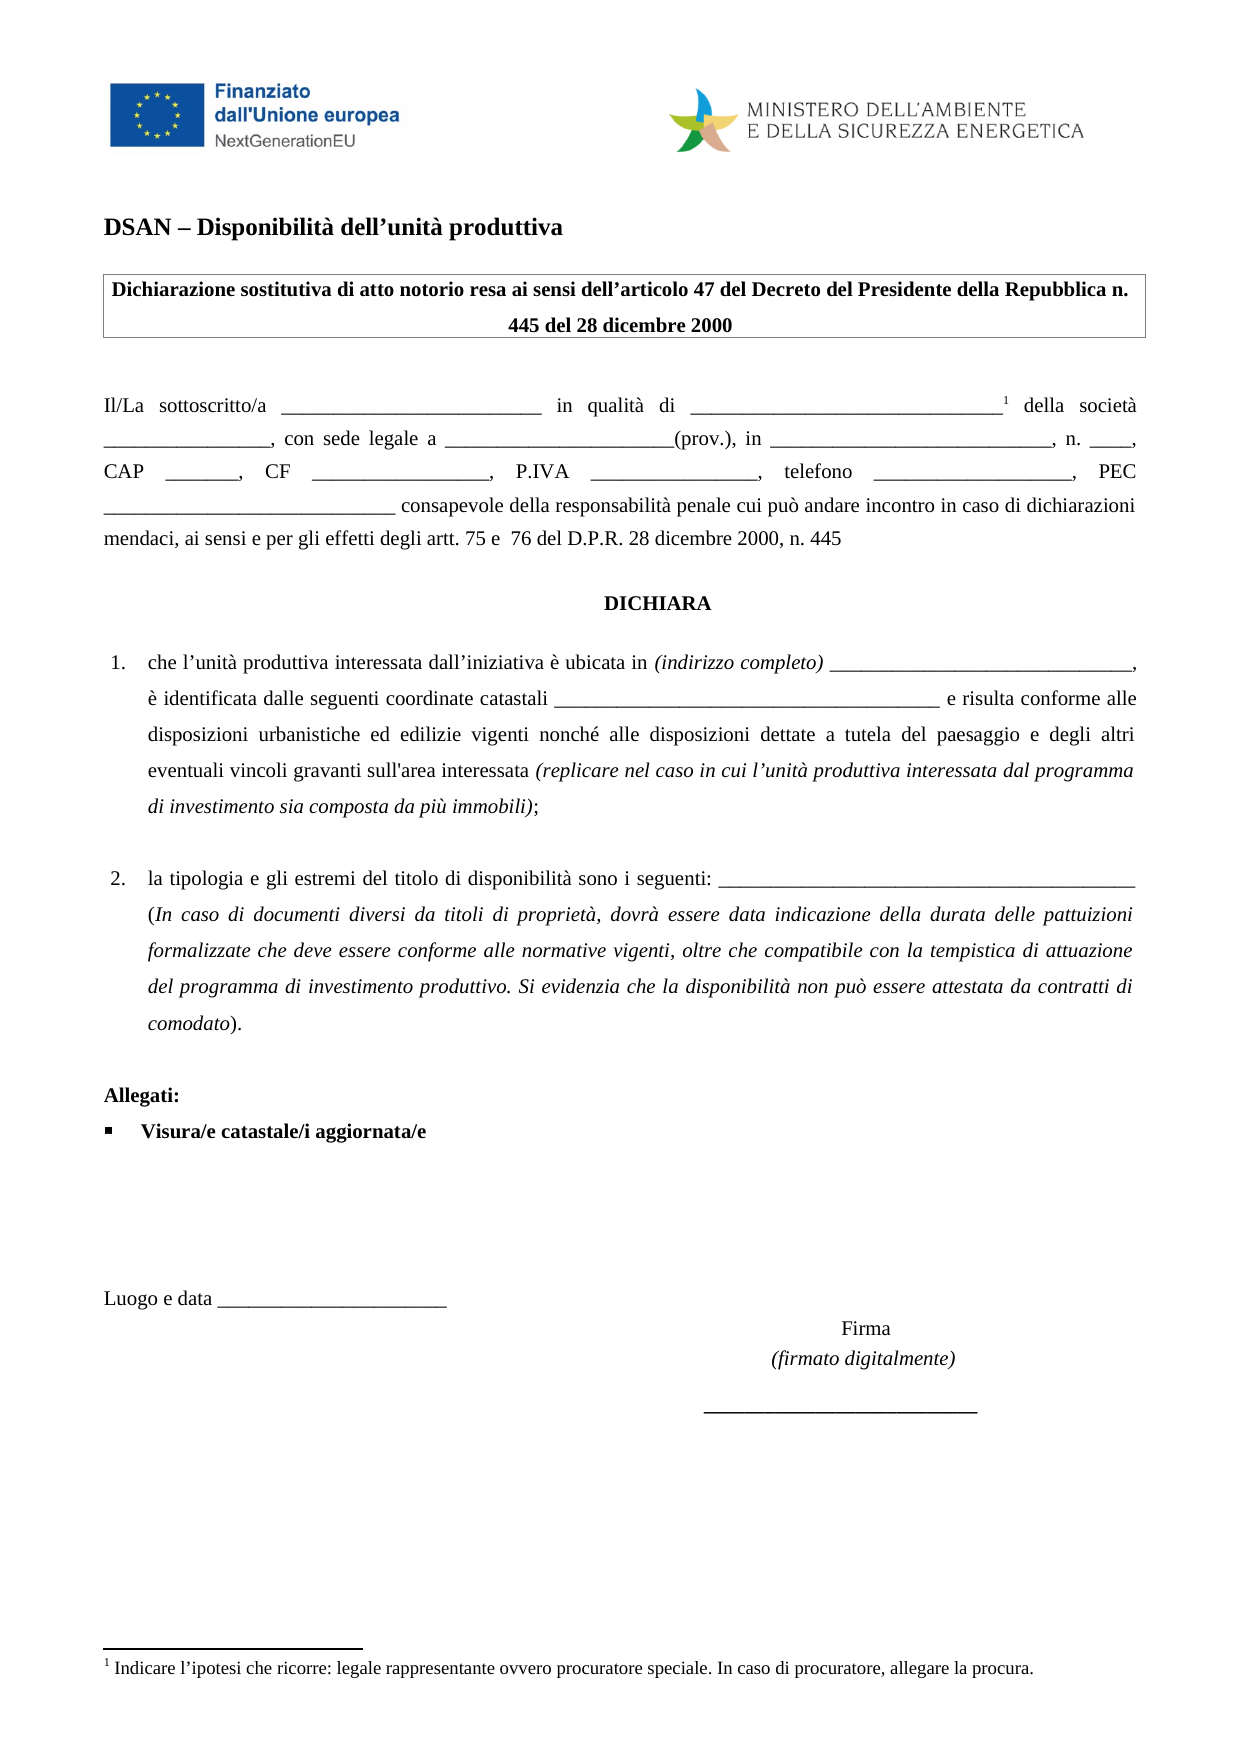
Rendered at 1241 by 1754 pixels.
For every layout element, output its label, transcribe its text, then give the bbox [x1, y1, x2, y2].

list DICHIARA [178, 583, 1137, 617]
text DSAN – Disponibilità dell’unità produttiva [103, 212, 1137, 241]
text Firma [103, 1316, 1137, 1340]
list Il/La sottoscritto/a _________________________ in qualità di ______________________________ della società ________________, con sede legale a ______________________(prov.), in ___________________________, n. ____, CAP _______, CF _________________, P.IVA ________________, telefono ___________________, PEC ____________________________ consapevole della responsabilità penale cui può andare incontro in caso di dichiarazioni mendaci, ai sensi e per gli effetti degli artt. 75 e 76 del D.P.R. 28 dicembre 2000, n. 445 [103, 383, 1137, 550]
text (firmato digitalmente) [576, 1346, 1137, 1370]
list che l’unità produttiva interessata dall’iniziativa è ubicata in (indirizzo completo) _____________________________, è identificata dalle seguenti coordinate catastali _____________________________________ e risulta conforme alle disposizioni urbanistiche ed edilizie vigenti nonché alle disposizioni dettate a tutela del paesaggio e degli altri eventuali vincoli gravanti sull'area interessata (replicare nel caso in cui l’unità produttiva interessata dal programma di investimento sia composta da più immobili); [110, 650, 1137, 818]
text Allegati: [103, 1083, 1146, 1107]
text Luogo e data ______________________ [103, 1286, 1137, 1310]
text Dichiarazione sostitutiva di atto notorio resa ai sensi dell’articolo 47 del Decreto del Presidente della Repubblica n. 445 del 28 dicembre 2000 [104, 275, 1145, 337]
list Visura/e catastale/i aggiornata/e [103, 1119, 1137, 1143]
picture [103, 73, 424, 155]
list la tipologia e gli estremi del titolo di disponibilità sono i seguenti: ________________________________________ (In caso di documenti diversi da titoli di proprietà, dovrà essere data indicazione della durata delle pattuizioni formalizzate che deve essere conforme alle normative vigenti, oltre che compatibile con la tempistica di attuazione del programma di investimento produttivo. Si evidenzia che la disponibilità non può essere attestata da contratti di comodato). [110, 866, 1137, 1034]
picture [656, 82, 1120, 158]
text ___________________________ [703, 1386, 1137, 1417]
